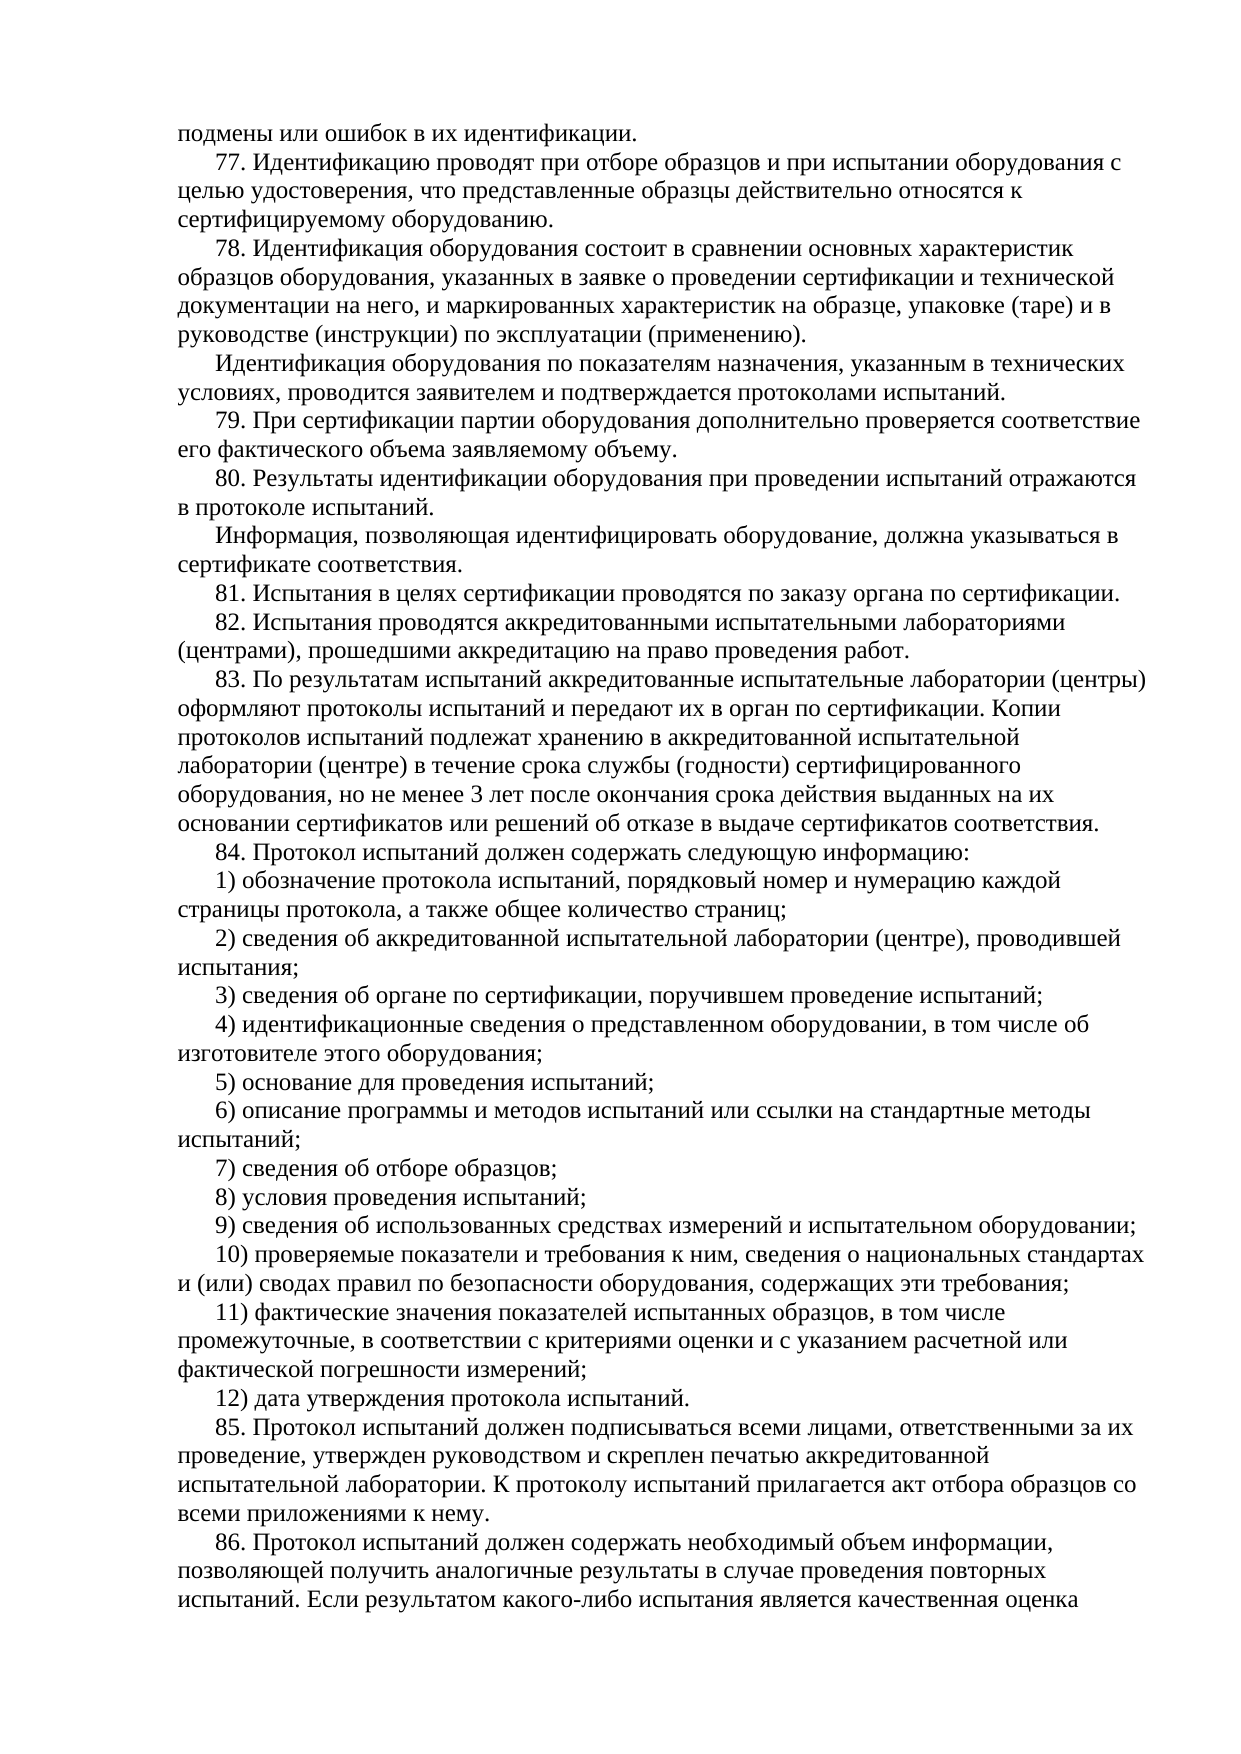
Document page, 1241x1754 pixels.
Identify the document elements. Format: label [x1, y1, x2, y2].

text [177, 118, 1152, 1613]
